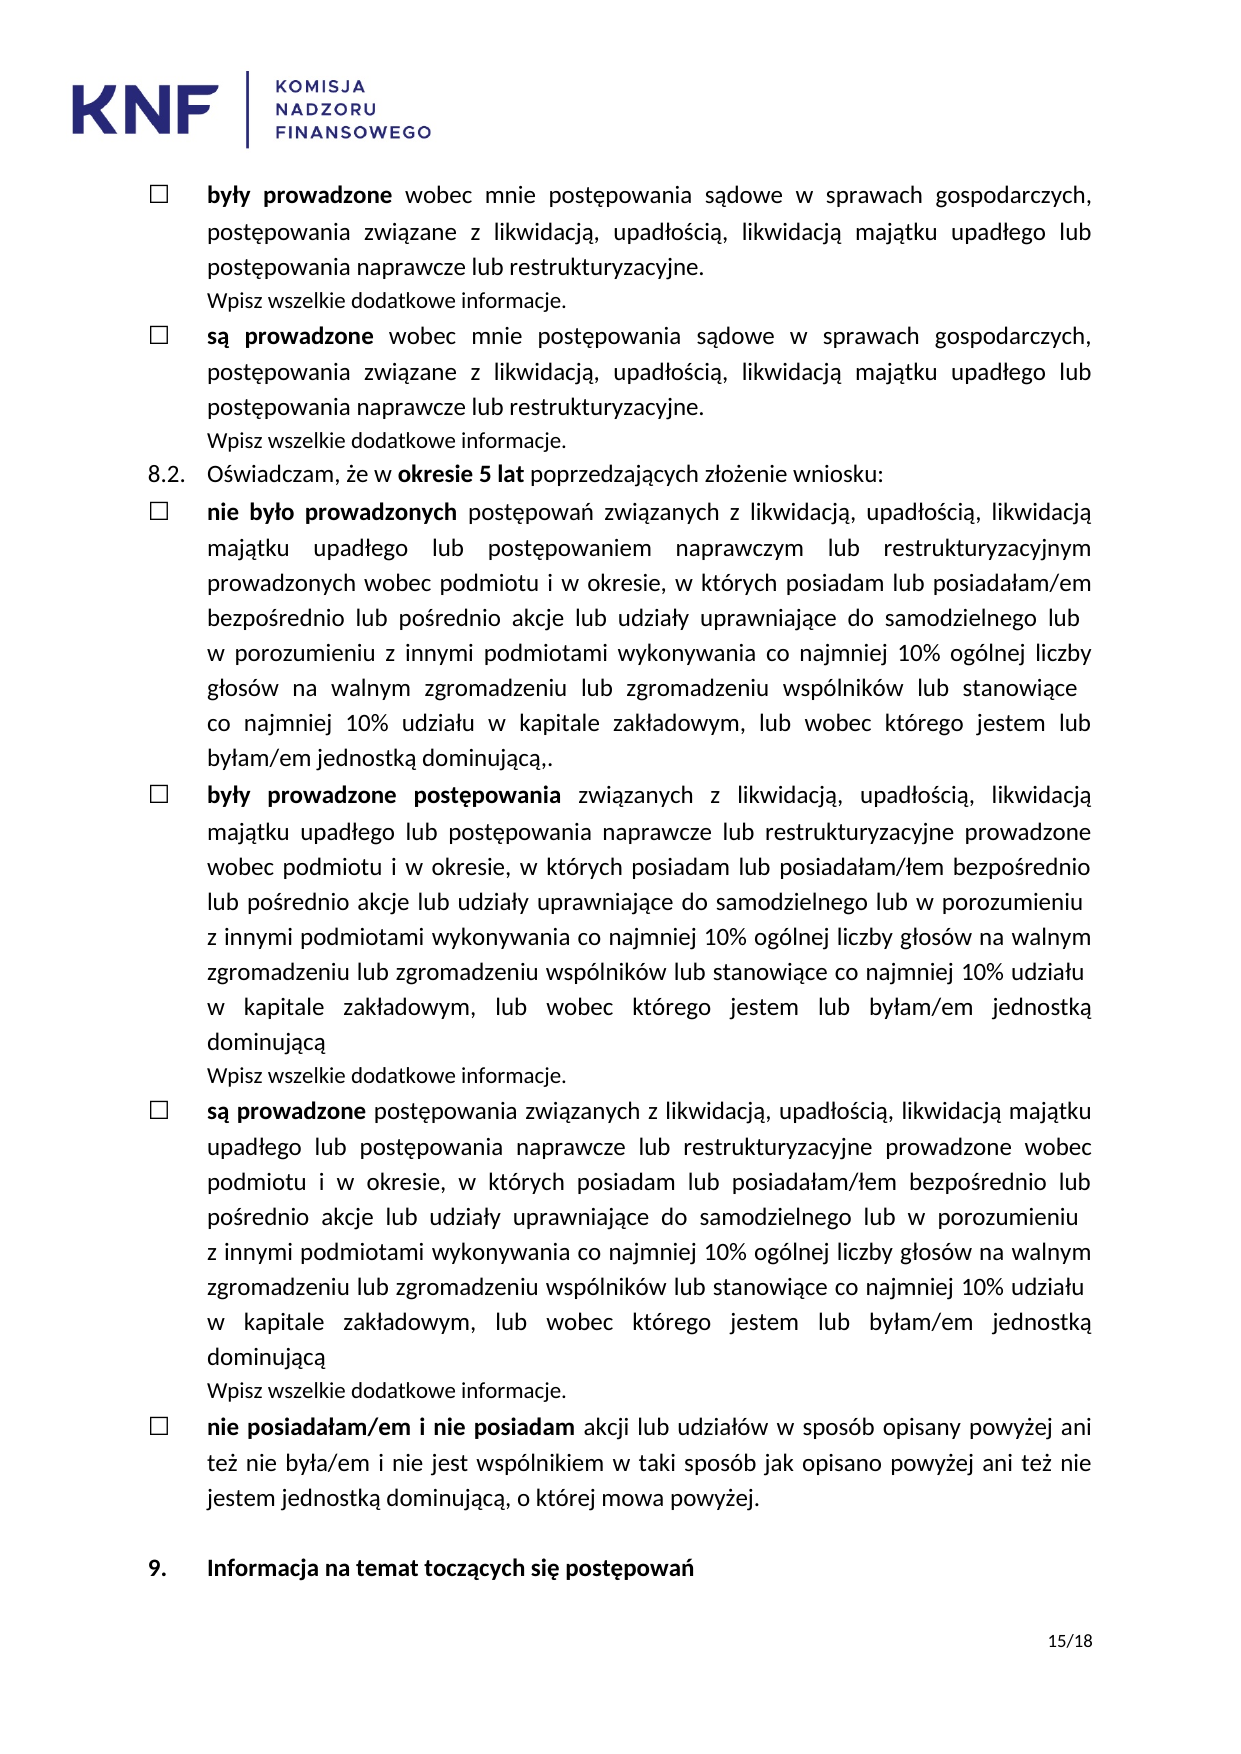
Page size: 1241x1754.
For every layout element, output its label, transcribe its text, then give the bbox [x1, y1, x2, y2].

text były prowadzone wobec mnie postępowania sądowe w sprawach gospodarczych, postępowania związane z likwidacją, upadłością, likwidacją majątku upadłego lub postępowania naprawcze lub restrukturyzacyjne. [148, 177, 1092, 281]
text są prowadzone wobec mnie postępowania sądowe w sprawach gospodarczych, postępowania związane z likwidacją, upadłością, likwidacją majątku upadłego lub postępowania naprawcze lub restrukturyzacyjne. [148, 318, 1092, 422]
picture [0, 0, 1241, 178]
list Oświadczam, że w okresie 5 lat poprzedzających złożenie wniosku: [148, 459, 1092, 489]
text są prowadzone postępowania związanych z likwidacją, upadłością, likwidacją majątku upadłego lub postępowania naprawcze lub restrukturyzacyjne prowadzone wobec podmiotu i w okresie, w których posiadam lub posiadałam/łem bezpośrednio lub pośrednio akcje lub udziały uprawniające do samodzielnego lub w porozumieniu z innymi podmiotami wykonywania co najmniej 10% ogólnej liczby głosów na walnym zgromadzeniu lub zgromadzeniu wspólników lub stanowiące co najmniej 10% udziału w kapitale zakładowym, lub wobec którego jestem lub byłam/em jednostką dominującą [148, 1093, 1092, 1372]
text nie było prowadzonych postępowań związanych z likwidacją, upadłością, likwidacją majątku upadłego lub postępowaniem naprawczym lub restrukturyzacyjnym prowadzonych wobec podmiotu i w okresie, w których posiadam lub posiadałam/em bezpośrednio lub pośrednio akcje lub udziały uprawniające do samodzielnego lub w porozumieniu z innymi podmiotami wykonywania co najmniej 10% ogólnej liczby głosów na walnym zgromadzeniu lub zgromadzeniu wspólników lub stanowiące co najmniej 10% udziału w kapitale zakładowym, lub wobec którego jestem lub byłam/em jednostką dominującą,. [148, 494, 1092, 773]
list Informacja na temat toczących się postępowań [148, 1552, 1092, 1583]
text były prowadzone postępowania związanych z likwidacją, upadłością, likwidacją majątku upadłego lub postępowania naprawcze lub restrukturyzacyjne prowadzone wobec podmiotu i w okresie, w których posiadam lub posiadałam/łem bezpośrednio lub pośrednio akcje lub udziały uprawniające do samodzielnego lub w porozumieniu z innymi podmiotami wykonywania co najmniej 10% ogólnej liczby głosów na walnym zgromadzeniu lub zgromadzeniu wspólników lub stanowiące co najmniej 10% udziału w kapitale zakładowym, lub wobec którego jestem lub byłam/em jednostką dominującą [148, 777, 1092, 1056]
text nie posiadałam/em i nie posiadam akcji lub udziałów w sposób opisany powyżej ani też nie była/em i nie jest wspólnikiem w taki sposób jak opisano powyżej ani też nie jestem jednostką dominującą, o której mowa powyżej. [148, 1409, 1092, 1513]
